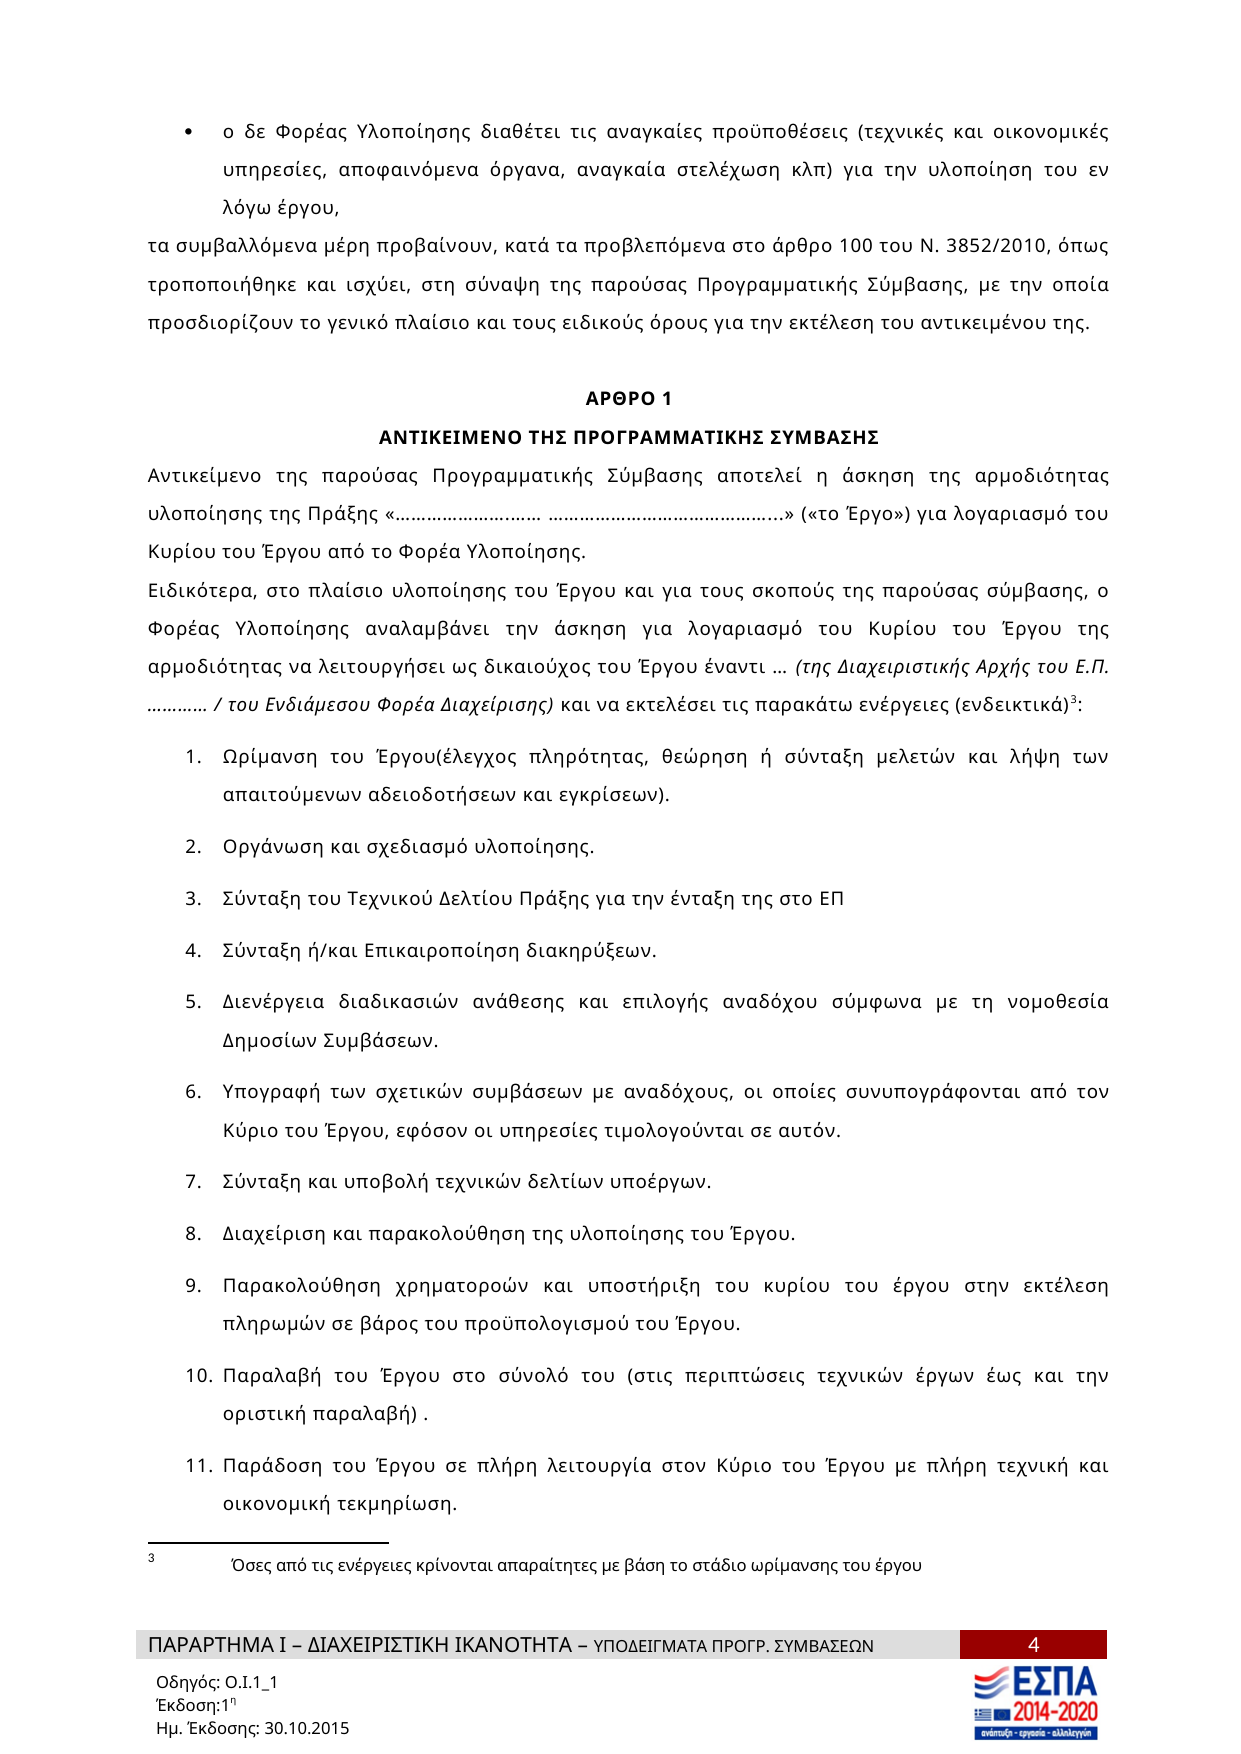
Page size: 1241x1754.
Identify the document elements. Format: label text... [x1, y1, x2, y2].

list Παραλαβή του Έργου στο σύνολό του (στις περιπτώσεις τεχνικών έργων έως και την οριστική παραλαβή) . [185, 1362, 1110, 1426]
list Διενέργεια διαδικασιών ανάθεσης και επιλογής αναδόχου σύμφωνα με τη νομοθεσία Δημοσίων Συμβάσεων. [185, 989, 1110, 1052]
text ΑΝΤΙΚΕΙΜΕΝΟ ΤΗΣ ΠΡΟΓΡΑΜΜΑΤΙΚΗΣ ΣΥΜΒΑΣΗΣ [148, 424, 1110, 449]
list Οργάνωση και σχεδιασμό υλοποίησης. [185, 833, 1110, 859]
list Ωρίμανση του Έργου(έλεγχος πληρότητας, θεώρηση ή σύνταξη μελετών και λήψη των απαιτούμενων αδειοδοτήσεων και εγκρίσεων). [185, 743, 1110, 807]
list ο δε Φορέας Υλοποίησης διαθέτει τις αναγκαίες προϋποθέσεις (τεχνικές και οικονομικές υπηρεσίες, αποφαινόμενα όργανα, αναγκαία στελέχωση κλπ) για την υλοποίηση του εν λόγω έργου, [185, 118, 1110, 220]
list Σύνταξη και υποβολή τεχνικών δελτίων υποέργων. [185, 1169, 1110, 1194]
text Ειδικότερα, στο πλαίσιο υλοποίησης του Έργου και για τους σκοπούς της παρούσας σύμβασης, ο Φορέας Υλοποίησης αναλαμβάνει την άσκηση για λογαριασμό του Κυρίου του Έργου της αρμοδιότητας να λειτουργήσει ως δικαιούχος του Έργου έναντι … (της Διαχειριστικής Αρχής του Ε.Π. ………… / του Ενδιάμεσου Φορέα Διαχείρισης) και να εκτελέσει τις παρακάτω ενέργειες (ενδεικτικά): [148, 577, 1110, 717]
list Σύνταξη του Τεχνικού Δελτίου Πράξης για την ένταξη της στο ΕΠ [185, 885, 1110, 911]
text Αντικείμενο της παρούσας Προγραμματικής Σύμβασης αποτελεί η άσκηση της αρμοδιότητας υλοποίησης της Πράξης «………………….…… ……………………………………...» («το Έργο») για λογαριασμό του Κυρίου του Έργου από το Φορέα Υλοποίησης. [148, 462, 1110, 564]
picture [971, 1665, 1101, 1742]
text τα συμβαλλόμενα μέρη προβαίνουν, κατά τα προβλεπόμενα στο άρθρο 100 του Ν. 3852/2010, όπως τροποποιήθηκε και ισχύει, στη σύναψη της παρούσας Προγραμματικής Σύμβασης, με την οποία προσδιορίζουν το γενικό πλαίσιο και τους ειδικούς όρους για την εκτέλεση του αντικειμένου της. [148, 233, 1110, 335]
list Παρακολούθηση χρηματοροών και υποστήριξη του κυρίου του έργου στην εκτέλεση πληρωμών σε βάρος του προϋπολογισμού του Έργου. [185, 1272, 1110, 1336]
list Παράδοση του Έργου σε πλήρη λειτουργία στον Κύριο του Έργου με πλήρη τεχνική και οικονομική τεκμηρίωση. [185, 1452, 1110, 1516]
list Υπογραφή των σχετικών συμβάσεων με αναδόχους, οι οποίες συνυπογράφονται από τον Κύριο του Έργου, εφόσον οι υπηρεσίες τιμολογούνται σε αυτόν. [185, 1079, 1110, 1142]
text ΑΡΘΡΟ 1 [148, 386, 1110, 411]
list Σύνταξη ή/και Επικαιροποίηση διακηρύξεων. [185, 937, 1110, 962]
list Διαχείριση και παρακολούθηση της υλοποίησης του Έργου. [185, 1220, 1110, 1246]
